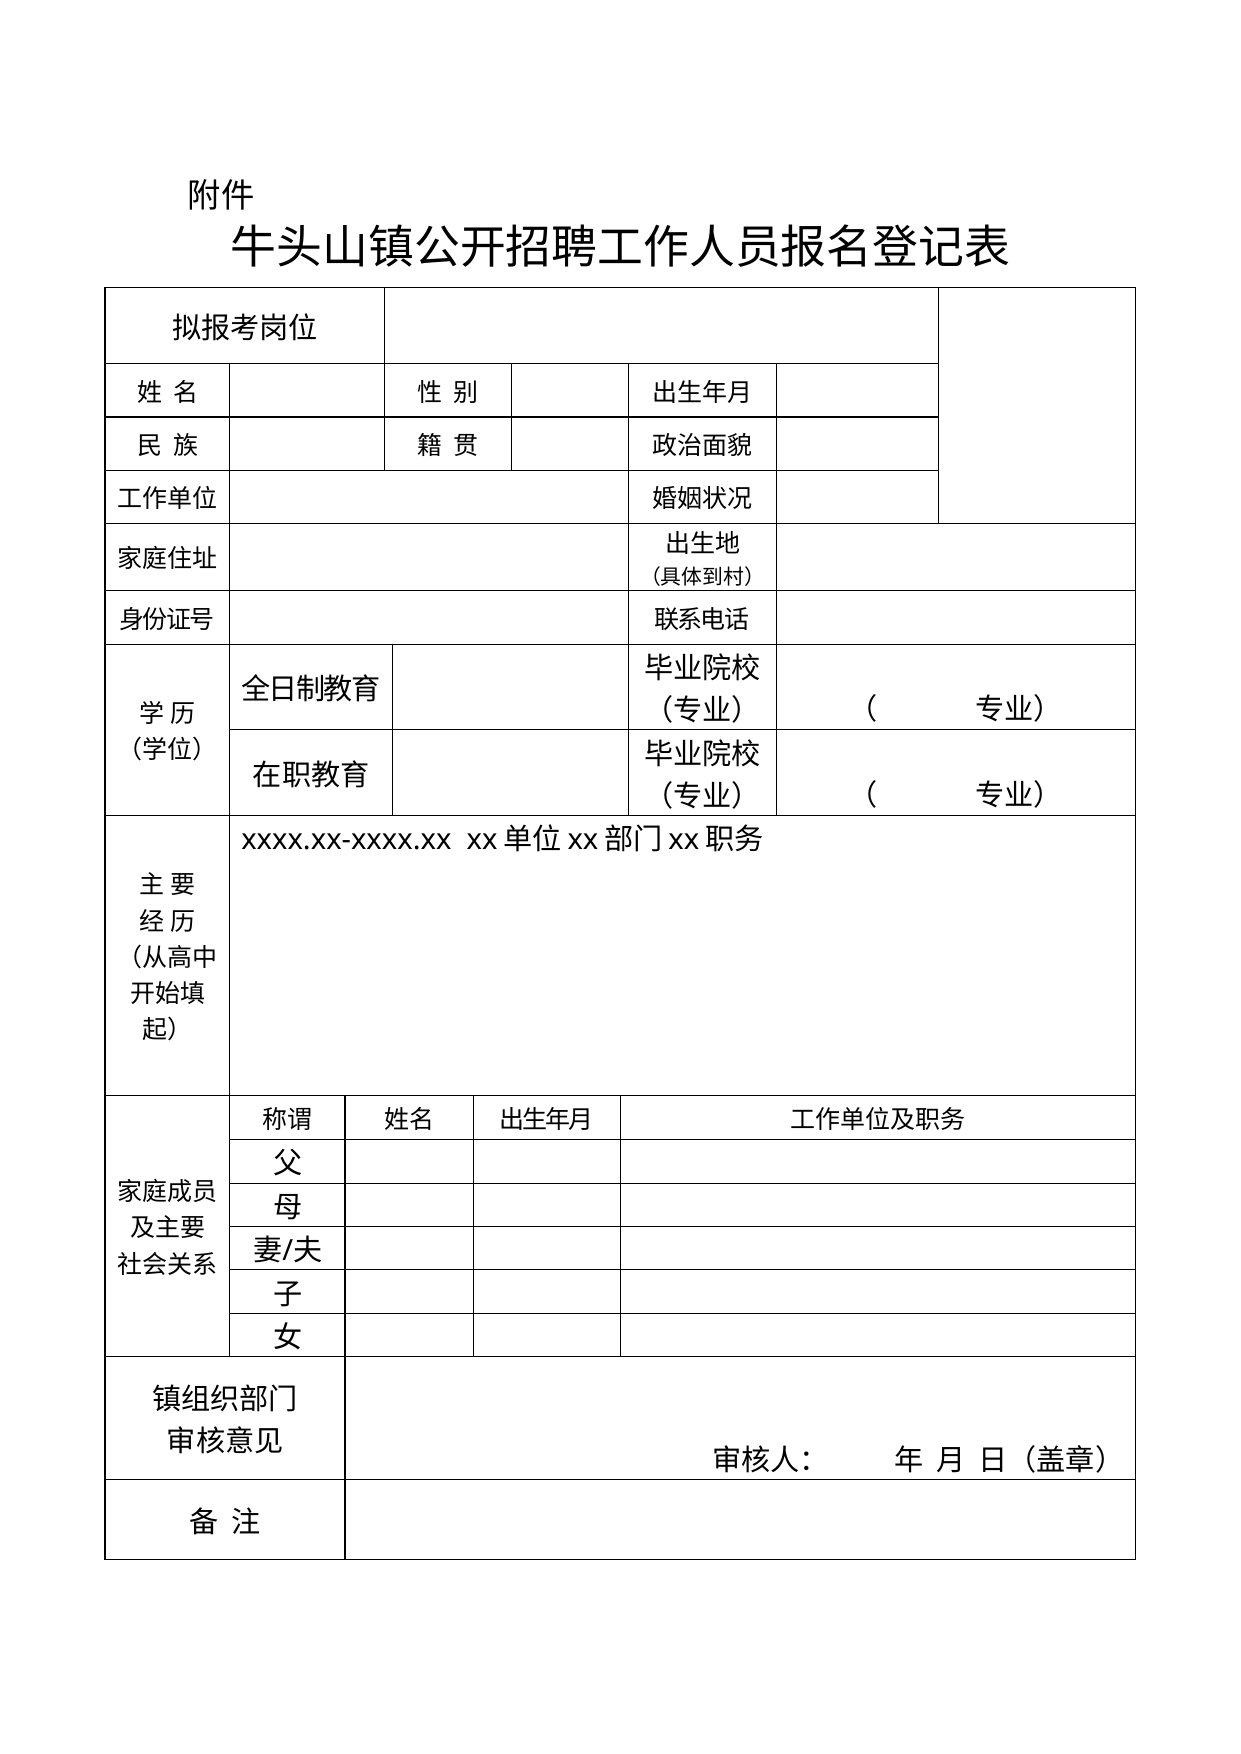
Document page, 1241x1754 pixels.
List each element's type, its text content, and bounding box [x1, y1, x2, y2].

table_cell [621, 1314, 1135, 1356]
table_cell 审核人： 年 月 日（盖章） [346, 1357, 1135, 1478]
table_cell [474, 1184, 620, 1226]
table_cell 工作单位 [106, 471, 229, 523]
table_cell [346, 1270, 473, 1312]
table_cell [512, 418, 628, 469]
table_cell [230, 418, 384, 469]
table_cell [346, 1227, 473, 1269]
table_cell 婚姻状况 [629, 471, 776, 523]
table_cell [230, 524, 628, 590]
table_cell 籍 贯 [385, 418, 511, 469]
table_cell 称谓 [230, 1096, 344, 1139]
table_cell 镇组织部门 审核意见 [106, 1357, 344, 1478]
table_cell 备 注 [106, 1480, 344, 1559]
table_cell 在职教育 [230, 730, 392, 815]
table_cell 学 历 （学位） [106, 645, 229, 815]
table_cell [512, 364, 628, 416]
table_cell 主 要 经 历 （从高中开始填起） [106, 816, 229, 1095]
table_cell [621, 1270, 1135, 1312]
table_cell [777, 418, 938, 469]
table_cell 性 别 [385, 364, 511, 416]
table_cell [346, 1140, 473, 1182]
table_cell 姓名 [346, 1096, 473, 1139]
table_cell 出生地 （具体到村） [629, 524, 776, 590]
table_cell xxxx.xx-xxxx.xx xx单位xx部门xx职务 [230, 816, 1135, 1095]
table_cell [777, 364, 938, 416]
table_cell [230, 591, 628, 643]
table_cell [777, 524, 1135, 590]
table_cell 父 [230, 1140, 344, 1182]
table_cell [621, 1140, 1135, 1182]
table_cell [474, 1270, 620, 1312]
table_cell 民 族 [106, 418, 229, 469]
table_cell 毕业院校 （专业） [629, 645, 776, 729]
table_cell 子 [230, 1270, 344, 1312]
table_cell 母 [230, 1184, 344, 1226]
table_cell [621, 1227, 1135, 1269]
table_cell [346, 1314, 473, 1356]
table_cell [474, 1140, 620, 1182]
table_cell [230, 364, 384, 416]
text 牛头山镇公开招聘工作人员报名登记表 [187, 218, 1053, 274]
table_cell [777, 591, 1135, 643]
table_header [385, 288, 938, 363]
table_cell [230, 471, 628, 523]
table_cell 姓 名 [106, 364, 229, 416]
table_cell 联系电话 [629, 591, 776, 643]
table_cell [393, 645, 628, 729]
table_cell 政治面貌 [629, 418, 776, 469]
table_cell [346, 1480, 1135, 1559]
table_cell 工作单位及职务 [621, 1096, 1135, 1139]
table_cell 女 [230, 1314, 344, 1356]
table_header 拟报考岗位 [106, 288, 384, 363]
table_cell 出生年月 [474, 1096, 620, 1139]
table_cell [346, 1184, 473, 1226]
table_cell [777, 471, 938, 523]
table_cell 妻/夫 [230, 1227, 344, 1269]
text 附件 [187, 162, 1053, 218]
table_cell [474, 1314, 620, 1356]
table_cell [393, 730, 628, 815]
table_cell 出生年月 [629, 364, 776, 416]
table_header [939, 288, 1135, 523]
table_cell 家庭成员 及主要 社会关系 [106, 1096, 229, 1356]
table_cell [621, 1184, 1135, 1226]
table_cell （ 专业） [777, 645, 1135, 729]
table_cell （ 专业） [777, 730, 1135, 815]
table_cell 身份证号 [106, 591, 229, 643]
table_cell [474, 1227, 620, 1269]
table_cell 家庭住址 [106, 524, 229, 590]
table_cell 全日制教育 [230, 645, 392, 729]
table_cell 毕业院校 （专业） [629, 730, 776, 815]
